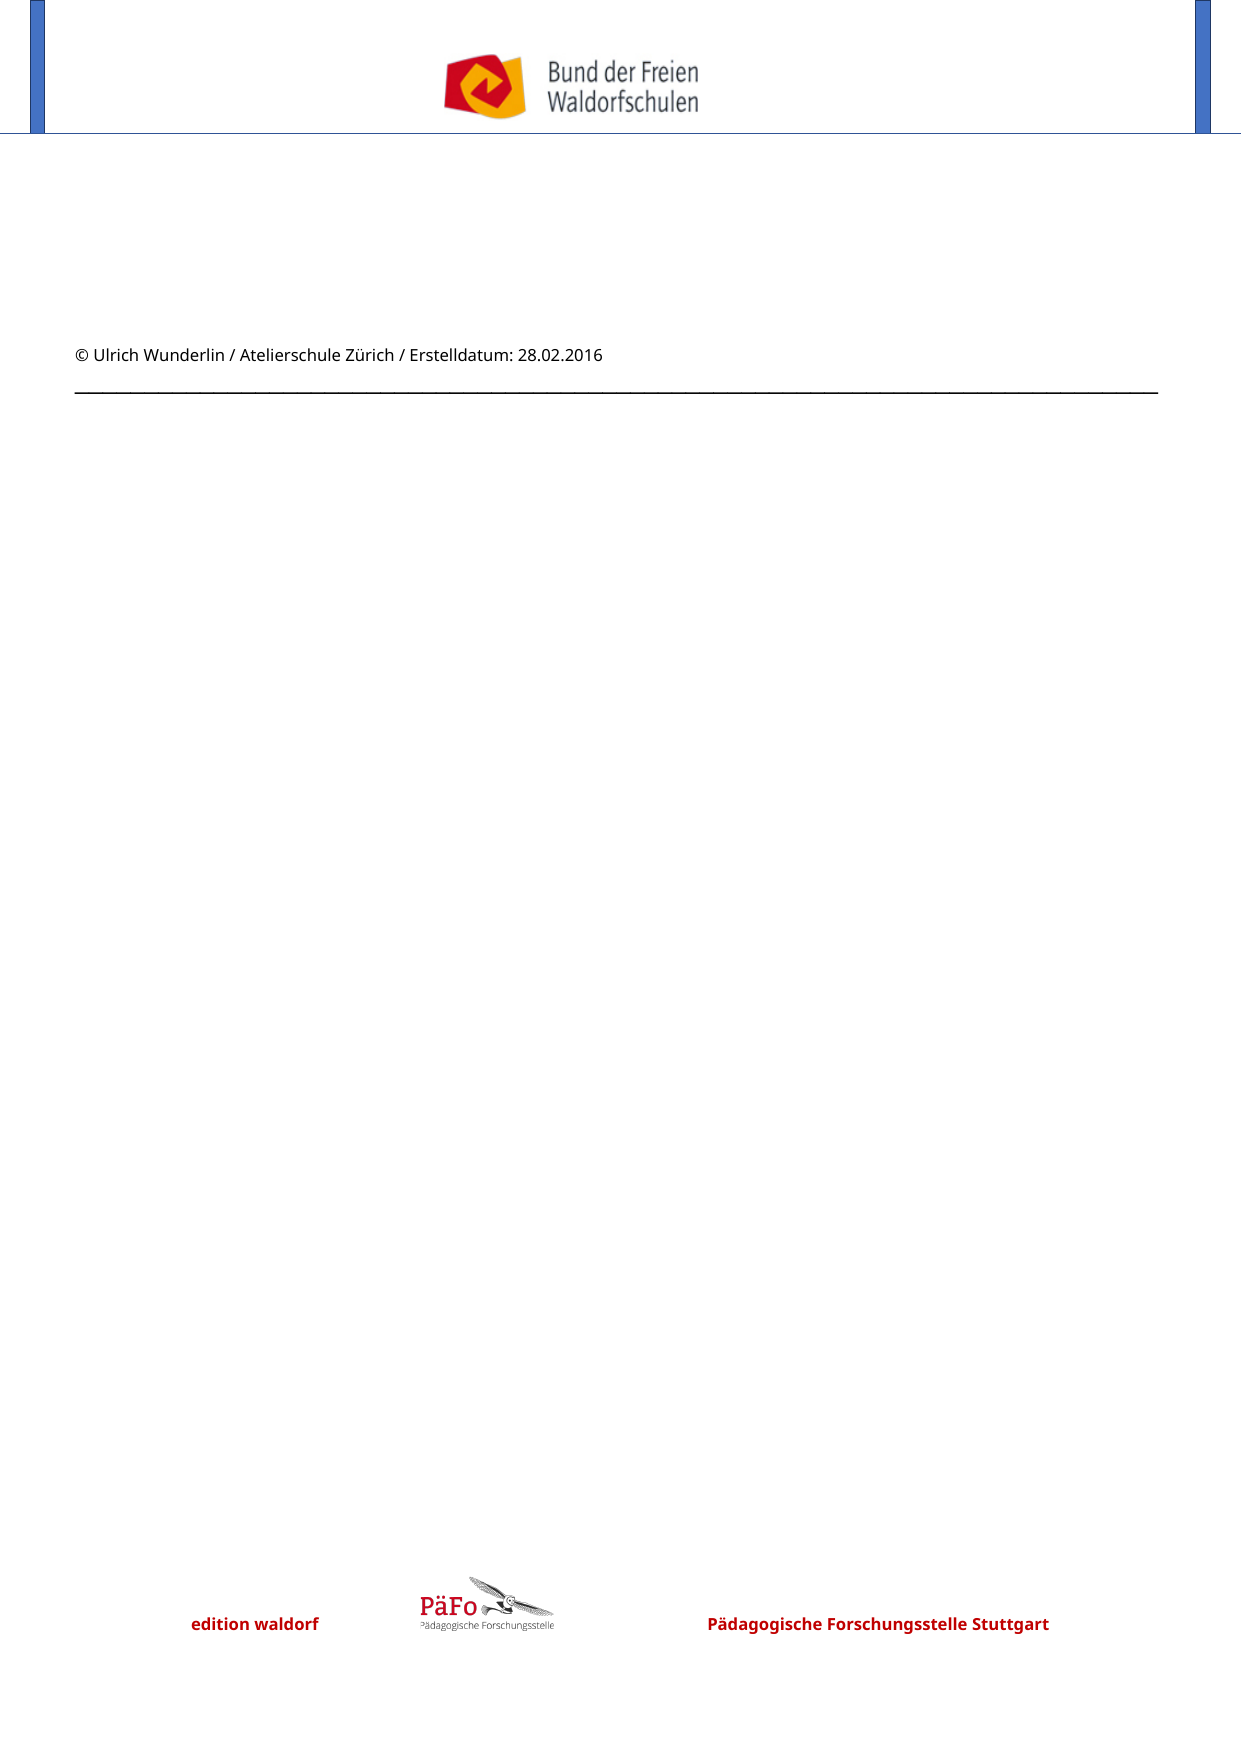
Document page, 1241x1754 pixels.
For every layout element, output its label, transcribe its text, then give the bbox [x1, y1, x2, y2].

picture [443, 53, 699, 121]
text ______________________________________________________________________________ [75, 366, 1165, 395]
text © Ulrich Wunderlin / Atelierschule Zürich / Erstelldatum: 28.02.2016 [75, 343, 1165, 366]
picture [420, 1576, 554, 1631]
